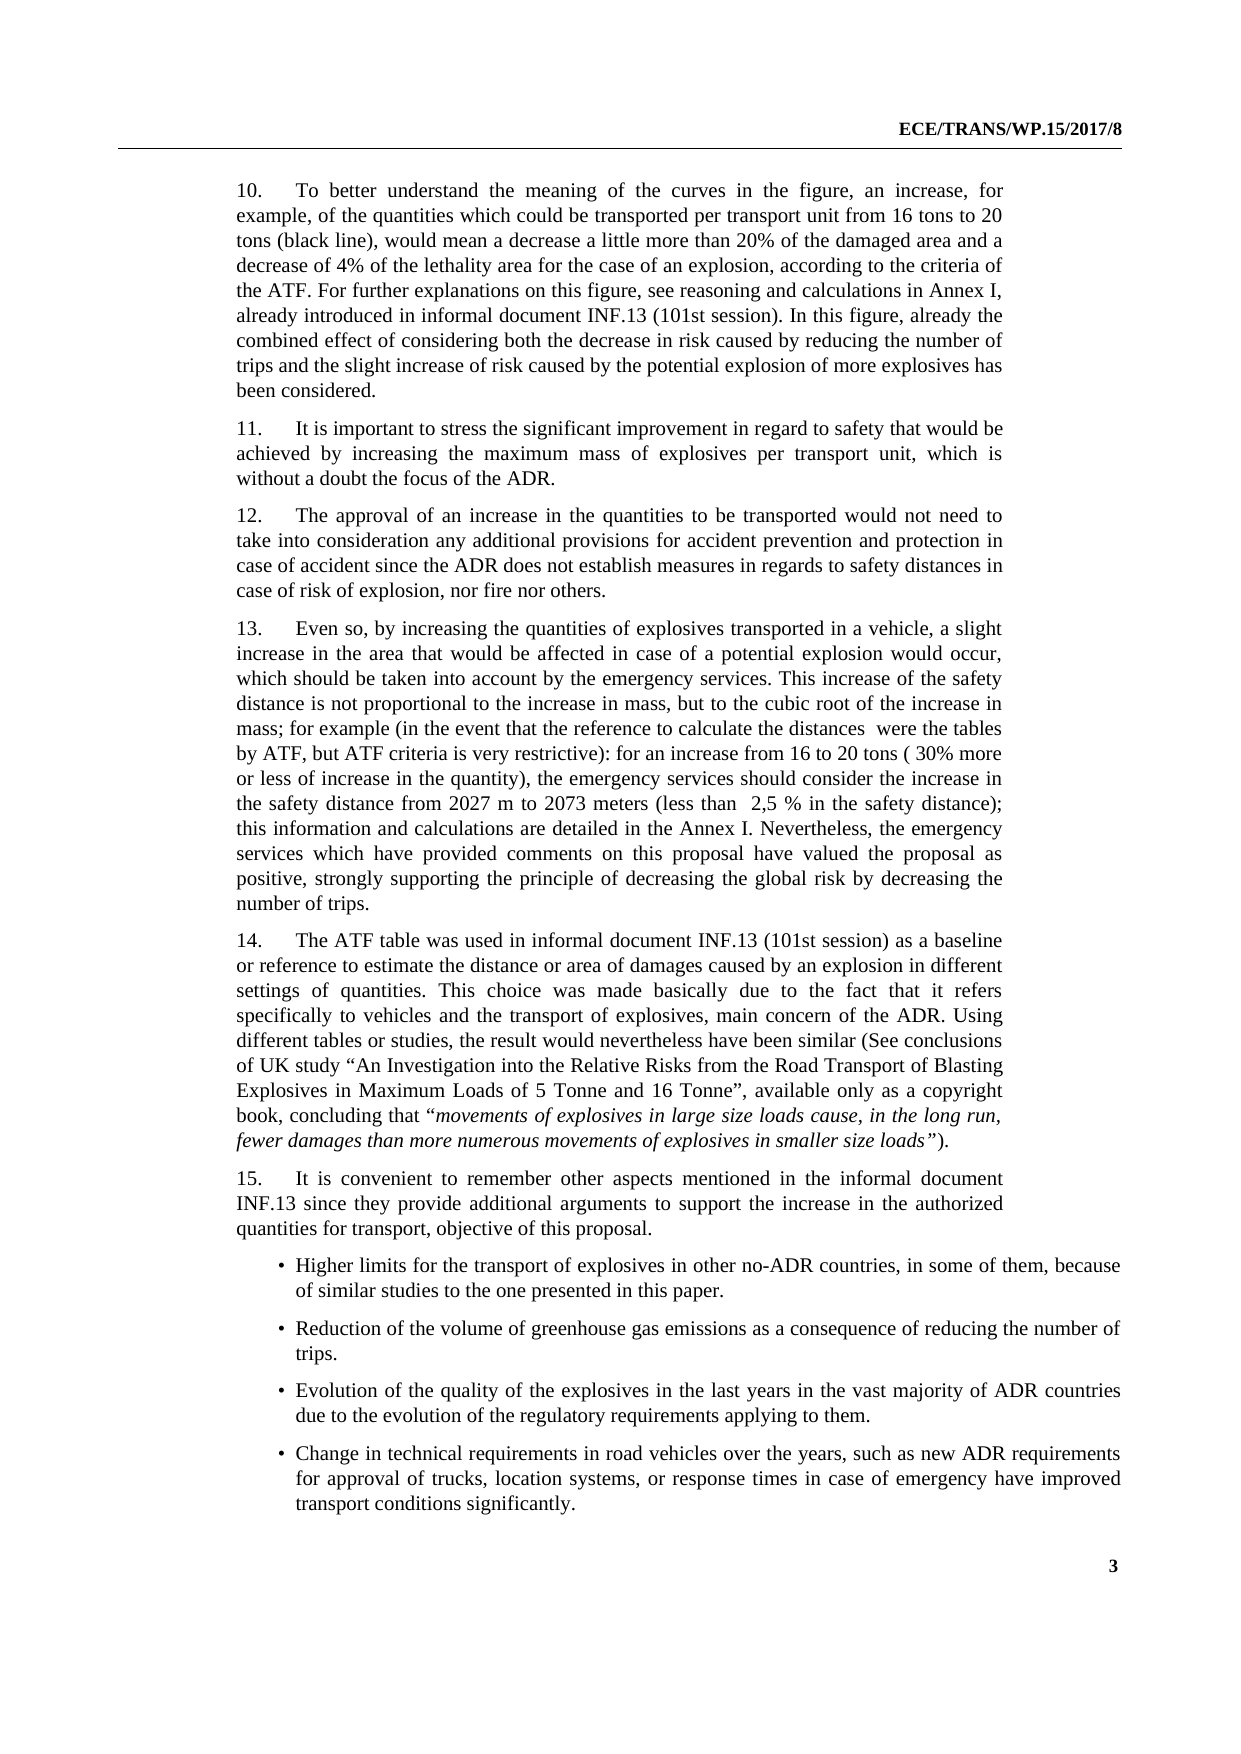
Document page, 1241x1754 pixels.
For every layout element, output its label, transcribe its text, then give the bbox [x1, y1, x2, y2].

text 11. It is important to stress the significant improvement in regard to safety that would be achieved by increasing the maximum mass of explosives per transport unit, which is without a doubt the focus of the ADR. [236, 415, 1004, 490]
text Higher limits for the transport of explosives in other no-ADR countries, in some of them, because of similar studies to the one presented in this paper. [278, 1252, 1122, 1302]
text Evolution of the quality of the explosives in the last years in the vast majority of ADR countries due to the evolution of the regulatory requirements applying to them. [278, 1377, 1122, 1427]
text 10. To better understand the meaning of the curves in the figure, an increase, for example, of the quantities which could be transported per transport unit from 16 tons to 20 tons (black line), would mean a decrease a little more than 20% of the damaged area and a decrease of 4% of the lethality area for the case of an explosion, according to the criteria of the ATF. For further explanations on this figure, see reasoning and calculations in Annex I, already introduced in informal document INF.13 (101st session). In this figure, already the combined effect of considering both the decrease in risk caused by reducing the number of trips and the slight increase of risk caused by the potential explosion of more explosives has been considered. [236, 177, 1004, 402]
text 12. The approval of an increase in the quantities to be transported would not need to take into consideration any additional provisions for accident prevention and protection in case of accident since the ADR does not establish measures in regards to safety distances in case of risk of explosion, nor fire nor others. [236, 502, 1004, 602]
text Change in technical requirements in road vehicles over the years, such as new ADR requirements for approval of trucks, location systems, or response times in case of emergency have improved transport conditions significantly. [278, 1440, 1122, 1515]
text 14. The ATF table was used in informal document INF.13 (101st session) as a baseline or reference to estimate the distance or area of damages caused by an explosion in different settings of quantities. This choice was made basically due to the fact that it refers specifically to vehicles and the transport of explosives, main concern of the ADR. Using different tables or studies, the result would nevertheless have been similar (See conclusions of UK study “An Investigation into the Relative Risks from the Road Transport of Blasting Explosives in Maximum Loads of 5 Tonne and 16 Tonne”, available only as a copyright book, concluding that “movements of explosives in large size loads cause, in the long run, fewer damages than more numerous movements of explosives in smaller size loads”). [236, 927, 1004, 1152]
text 15. It is convenient to remember other aspects mentioned in the informal document INF.13 since they provide additional arguments to support the increase in the authorized quantities for transport, objective of this proposal. [236, 1165, 1004, 1240]
text Reduction of the volume of greenhouse gas emissions as a consequence of reducing the number of trips. [278, 1315, 1122, 1365]
text 13. Even so, by increasing the quantities of explosives transported in a vehicle, a slight increase in the area that would be affected in case of a potential explosion would occur, which should be taken into account by the emergency services. This increase of the safety distance is not proportional to the increase in mass, but to the cubic root of the increase in mass; for example (in the event that the reference to calculate the distances were the tables by ATF, but ATF criteria is very restrictive): for an increase from 16 to 20 tons ( 30% more or less of increase in the quantity), the emergency services should consider the increase in the safety distance from 2027 m to 2073 meters (less than 2,5 % in the safety distance); this information and calculations are detailed in the Annex I. Nevertheless, the emergency services which have provided comments on this proposal have valued the proposal as positive, strongly supporting the principle of decreasing the global risk by decreasing the number of trips. [236, 615, 1004, 915]
